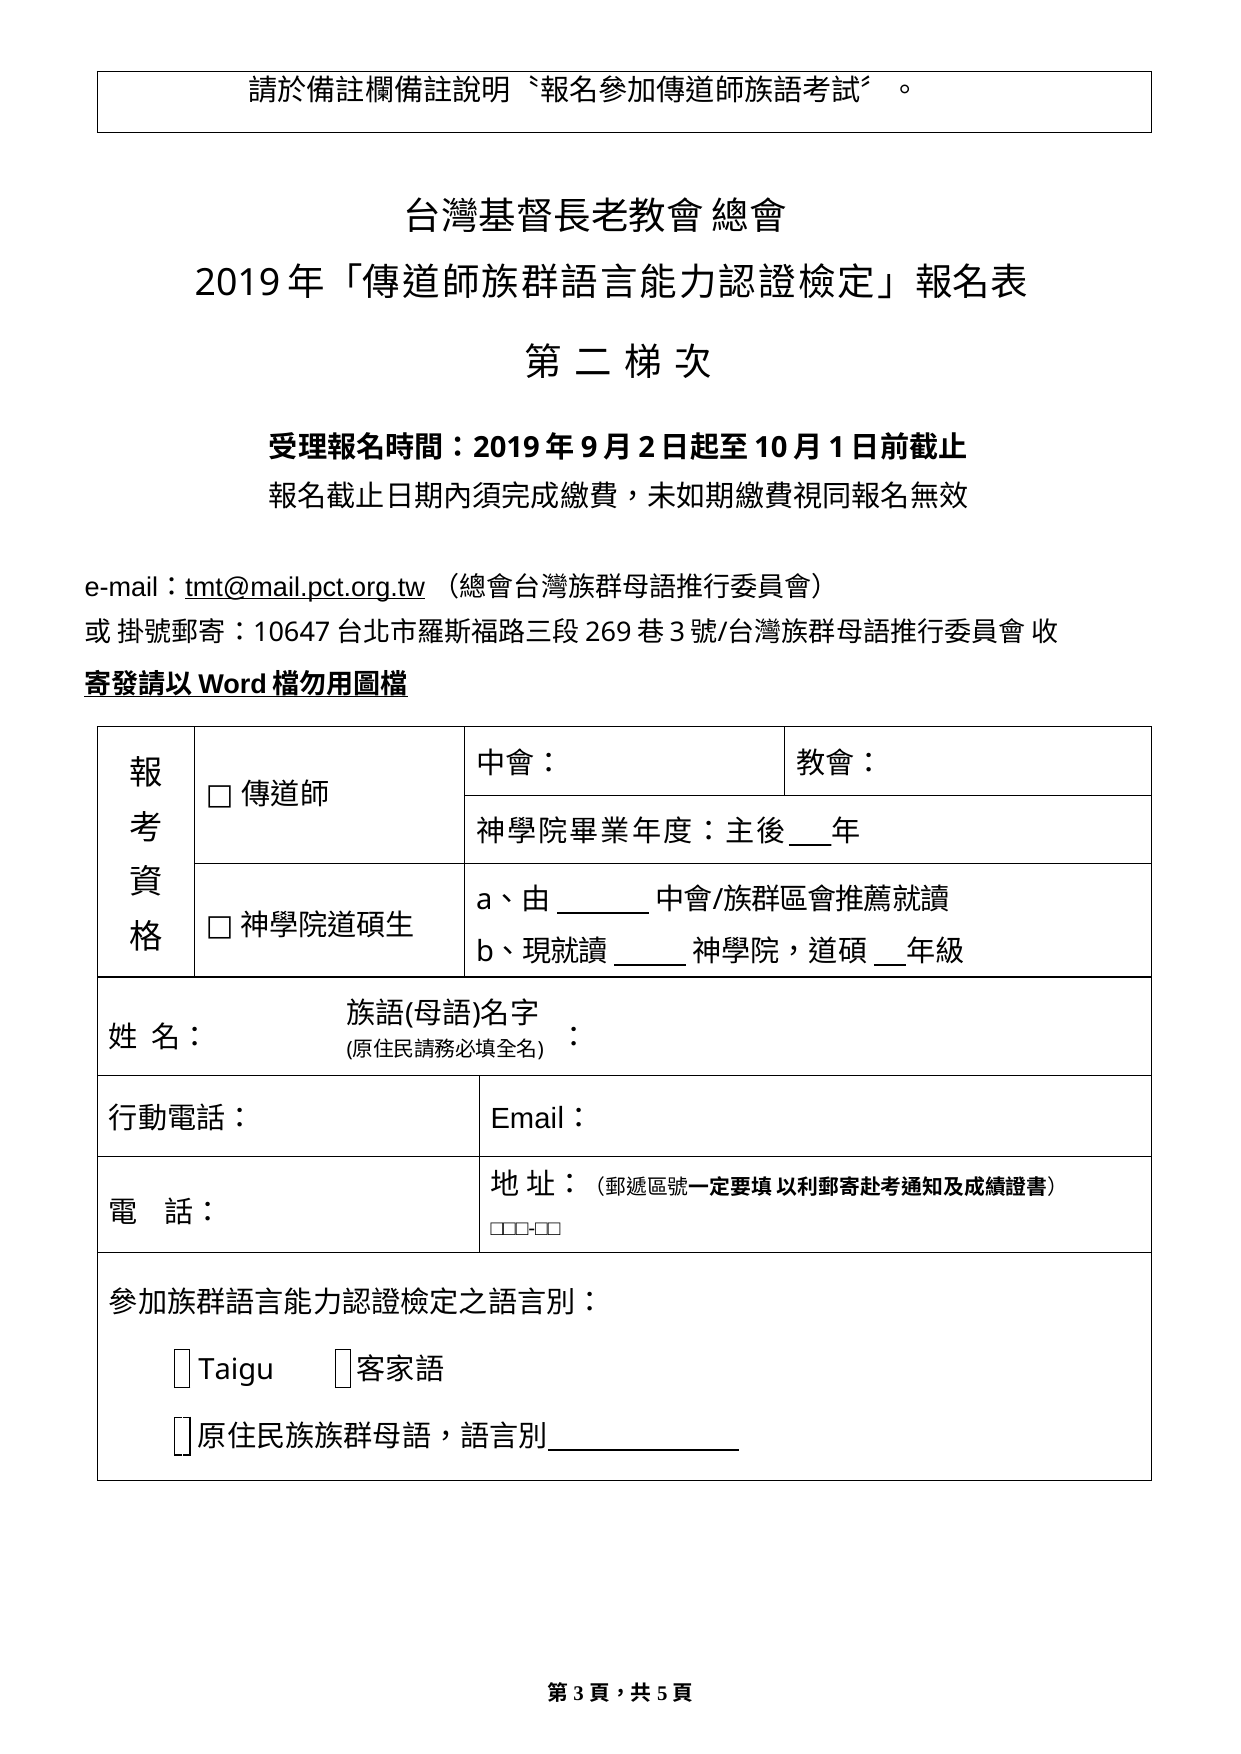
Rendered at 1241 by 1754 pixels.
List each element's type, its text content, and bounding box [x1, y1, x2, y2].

table_cell 行動電話： [98, 1076, 479, 1156]
table_cell 神學院畢業年度：主後 年 [465, 796, 1151, 863]
text 第二梯次 [84, 332, 1152, 386]
table_header 教會： [785, 727, 1151, 794]
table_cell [98, 72, 1151, 132]
table_cell 參加族群語言能力認證檢定之語言別： Taigu 客家語 原住民族族群母語，語言別 [98, 1253, 1151, 1480]
table_header 報 考 資 格 [98, 727, 194, 976]
table_cell a、由 中會/族群區會推薦就讀 b、現就讀 神學院，道碩 年級 [465, 864, 1151, 976]
table_cell 姓 名： 族語(母語)名字(原住民請務必填全名) ： [98, 978, 1151, 1075]
table_header □ 傳道師 [195, 727, 464, 863]
text 2019年「傳道師族群語言能力認證檢定」報名表 [70, 252, 1152, 307]
text 或 掛號郵寄：10647台北市羅斯福路三段269巷3號/台灣族群母語推行委員會 收 [84, 610, 1152, 649]
table_cell Email： [480, 1076, 1151, 1156]
table_header 中會： [465, 727, 784, 794]
text 台灣基督長老教會 總會 [89, 186, 1101, 240]
text 報名截止日期內須完成繳費，未如期繳費視同報名無效 [84, 472, 1152, 514]
text 寄發請以Word檔勿用圖檔 [84, 662, 1152, 701]
table_cell □ 神學院道碩生 [195, 864, 464, 976]
table_cell 電 話： [98, 1157, 479, 1252]
text e-mail：tmt@mail.pct.org.tw （總會台灣族群母語推行委員會） [84, 564, 1152, 604]
text 受理報名時間：2019年9月2日起至10月1日前截止 [84, 423, 1152, 466]
table_cell 地 址：（郵遞區號一定要填 以利郵寄赴考通知及成績證書） □□□-□□ [480, 1157, 1151, 1252]
